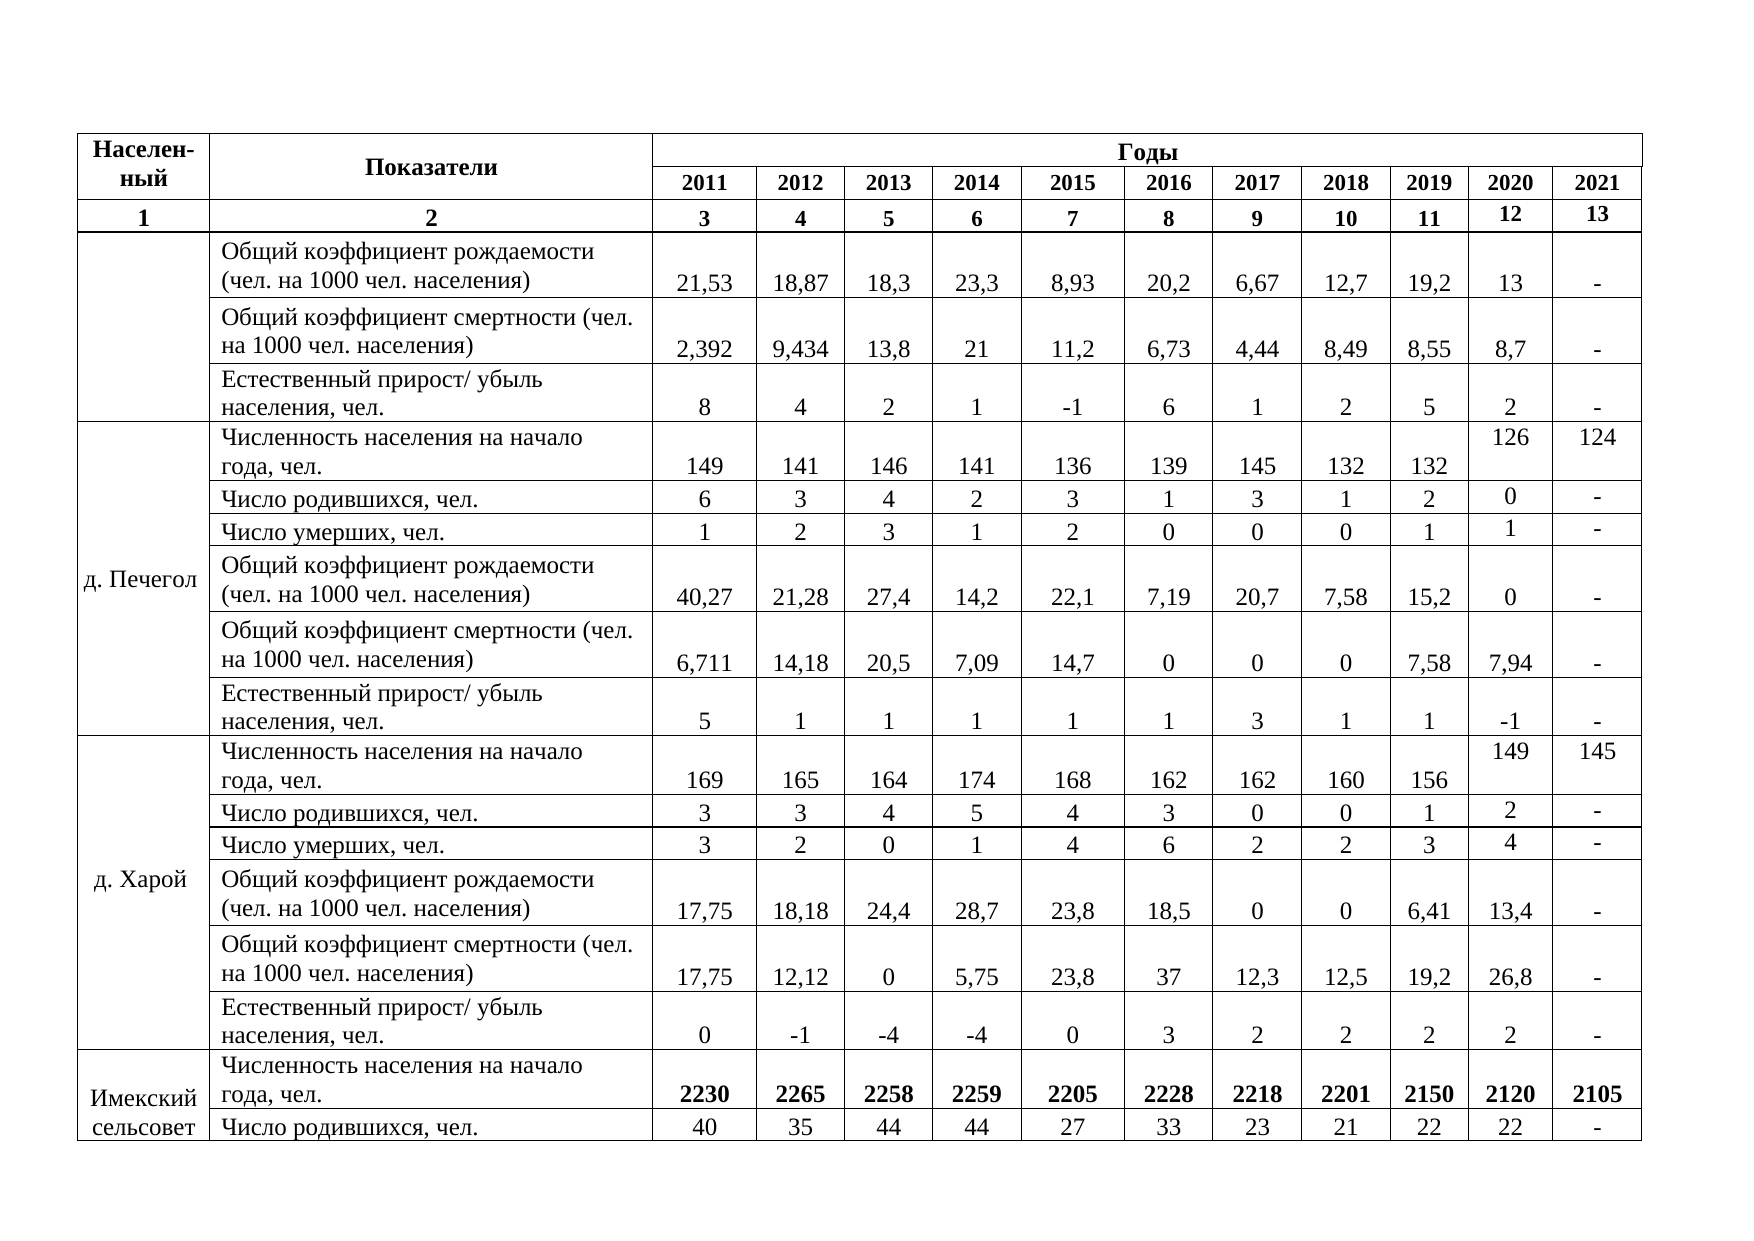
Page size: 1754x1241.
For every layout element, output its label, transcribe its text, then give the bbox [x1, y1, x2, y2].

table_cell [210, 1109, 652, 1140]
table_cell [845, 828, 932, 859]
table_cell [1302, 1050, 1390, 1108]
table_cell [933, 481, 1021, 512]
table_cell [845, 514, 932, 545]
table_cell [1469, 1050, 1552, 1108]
table_header Показатели [210, 134, 652, 198]
table_cell 3 [653, 200, 756, 231]
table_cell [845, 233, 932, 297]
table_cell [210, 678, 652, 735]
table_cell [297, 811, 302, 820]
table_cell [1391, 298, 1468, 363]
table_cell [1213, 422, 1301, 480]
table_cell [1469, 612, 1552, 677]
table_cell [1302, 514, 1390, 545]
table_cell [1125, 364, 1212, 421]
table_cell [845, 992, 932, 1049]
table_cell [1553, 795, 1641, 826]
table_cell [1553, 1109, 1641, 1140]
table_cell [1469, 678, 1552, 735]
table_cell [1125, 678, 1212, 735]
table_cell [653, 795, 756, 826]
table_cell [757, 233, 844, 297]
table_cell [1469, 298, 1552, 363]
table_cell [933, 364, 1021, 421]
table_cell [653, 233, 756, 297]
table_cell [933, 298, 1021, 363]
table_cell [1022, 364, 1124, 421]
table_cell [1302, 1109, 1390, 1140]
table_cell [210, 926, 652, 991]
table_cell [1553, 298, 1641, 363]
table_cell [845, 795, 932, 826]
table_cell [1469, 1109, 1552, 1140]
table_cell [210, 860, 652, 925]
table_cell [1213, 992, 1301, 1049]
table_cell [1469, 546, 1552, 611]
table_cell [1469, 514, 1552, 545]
table_cell 7 [1022, 200, 1124, 231]
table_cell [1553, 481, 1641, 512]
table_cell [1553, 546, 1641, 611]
table_header Населен-ный пункт [78, 134, 209, 198]
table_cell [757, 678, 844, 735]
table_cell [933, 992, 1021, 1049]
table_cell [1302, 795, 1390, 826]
table_cell 9 [1213, 200, 1301, 231]
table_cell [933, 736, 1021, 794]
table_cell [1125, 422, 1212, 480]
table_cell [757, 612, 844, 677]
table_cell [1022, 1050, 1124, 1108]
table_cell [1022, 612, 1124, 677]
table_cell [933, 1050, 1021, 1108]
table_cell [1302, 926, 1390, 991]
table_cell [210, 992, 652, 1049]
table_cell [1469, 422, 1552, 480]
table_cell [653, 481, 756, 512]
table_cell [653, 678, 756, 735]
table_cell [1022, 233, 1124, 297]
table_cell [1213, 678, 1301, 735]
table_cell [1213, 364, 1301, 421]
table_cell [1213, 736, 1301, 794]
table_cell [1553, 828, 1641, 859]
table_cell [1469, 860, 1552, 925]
table_cell 12 [1469, 200, 1552, 231]
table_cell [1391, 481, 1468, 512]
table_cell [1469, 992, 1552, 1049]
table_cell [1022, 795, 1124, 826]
table_header Годы [653, 134, 1642, 166]
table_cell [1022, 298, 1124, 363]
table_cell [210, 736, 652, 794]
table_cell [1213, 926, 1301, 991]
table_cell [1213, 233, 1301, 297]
table_cell 2018 [1302, 167, 1390, 198]
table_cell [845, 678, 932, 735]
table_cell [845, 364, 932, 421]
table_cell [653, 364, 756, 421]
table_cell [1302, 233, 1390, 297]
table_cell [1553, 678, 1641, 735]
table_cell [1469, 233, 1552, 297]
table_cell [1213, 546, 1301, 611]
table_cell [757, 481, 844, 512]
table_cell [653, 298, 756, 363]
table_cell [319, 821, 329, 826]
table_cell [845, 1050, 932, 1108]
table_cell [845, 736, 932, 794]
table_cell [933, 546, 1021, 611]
table_cell 8 [1125, 200, 1212, 231]
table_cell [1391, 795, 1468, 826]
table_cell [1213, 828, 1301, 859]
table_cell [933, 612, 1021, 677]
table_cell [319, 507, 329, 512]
table_cell 10 [1302, 200, 1390, 231]
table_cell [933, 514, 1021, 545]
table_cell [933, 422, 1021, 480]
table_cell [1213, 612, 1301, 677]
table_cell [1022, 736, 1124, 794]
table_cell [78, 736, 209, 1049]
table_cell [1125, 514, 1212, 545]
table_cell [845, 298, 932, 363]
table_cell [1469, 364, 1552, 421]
table_cell 2012 [757, 167, 844, 198]
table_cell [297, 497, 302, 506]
table_cell 5 [845, 200, 932, 231]
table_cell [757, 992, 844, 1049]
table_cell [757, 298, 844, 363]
table_cell 4 [757, 200, 844, 231]
table_cell 2020 [1469, 167, 1552, 198]
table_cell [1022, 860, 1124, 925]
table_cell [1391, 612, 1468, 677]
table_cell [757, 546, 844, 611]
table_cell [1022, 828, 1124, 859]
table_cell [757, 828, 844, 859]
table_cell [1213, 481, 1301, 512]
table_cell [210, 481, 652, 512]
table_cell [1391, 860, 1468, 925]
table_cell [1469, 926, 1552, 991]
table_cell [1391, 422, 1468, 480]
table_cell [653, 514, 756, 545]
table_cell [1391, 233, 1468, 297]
table_cell 11 [1391, 200, 1468, 231]
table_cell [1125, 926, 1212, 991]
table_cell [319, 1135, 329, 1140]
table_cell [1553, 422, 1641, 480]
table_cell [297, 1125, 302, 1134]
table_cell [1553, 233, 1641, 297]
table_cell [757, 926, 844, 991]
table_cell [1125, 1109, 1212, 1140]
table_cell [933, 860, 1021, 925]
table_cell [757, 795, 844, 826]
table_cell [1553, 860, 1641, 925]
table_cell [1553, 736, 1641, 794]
table_cell 2 [210, 200, 652, 231]
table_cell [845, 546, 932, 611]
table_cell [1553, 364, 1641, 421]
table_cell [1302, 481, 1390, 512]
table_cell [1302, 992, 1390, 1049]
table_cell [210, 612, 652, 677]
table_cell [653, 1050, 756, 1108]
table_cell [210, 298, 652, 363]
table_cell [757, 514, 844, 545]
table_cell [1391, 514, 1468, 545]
table_cell 6 [933, 200, 1021, 231]
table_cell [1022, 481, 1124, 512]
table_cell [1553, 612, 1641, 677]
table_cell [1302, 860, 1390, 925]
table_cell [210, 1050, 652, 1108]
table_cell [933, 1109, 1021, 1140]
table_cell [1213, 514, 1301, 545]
table_cell 13 [1553, 200, 1641, 231]
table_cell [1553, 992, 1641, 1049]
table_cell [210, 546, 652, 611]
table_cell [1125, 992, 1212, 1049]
table_cell 2011 [653, 167, 756, 198]
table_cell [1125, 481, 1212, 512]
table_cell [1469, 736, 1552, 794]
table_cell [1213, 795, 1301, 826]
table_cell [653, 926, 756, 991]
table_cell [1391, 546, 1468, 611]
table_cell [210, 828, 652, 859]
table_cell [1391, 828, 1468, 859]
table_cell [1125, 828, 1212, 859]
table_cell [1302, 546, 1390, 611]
table_cell 1 [78, 200, 209, 231]
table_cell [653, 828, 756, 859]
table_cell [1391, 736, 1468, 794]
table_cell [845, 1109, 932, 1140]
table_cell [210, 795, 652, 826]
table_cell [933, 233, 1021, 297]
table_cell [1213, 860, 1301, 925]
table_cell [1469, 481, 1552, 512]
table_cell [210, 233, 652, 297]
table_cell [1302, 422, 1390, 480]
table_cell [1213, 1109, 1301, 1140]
table_cell 2019 [1391, 167, 1468, 198]
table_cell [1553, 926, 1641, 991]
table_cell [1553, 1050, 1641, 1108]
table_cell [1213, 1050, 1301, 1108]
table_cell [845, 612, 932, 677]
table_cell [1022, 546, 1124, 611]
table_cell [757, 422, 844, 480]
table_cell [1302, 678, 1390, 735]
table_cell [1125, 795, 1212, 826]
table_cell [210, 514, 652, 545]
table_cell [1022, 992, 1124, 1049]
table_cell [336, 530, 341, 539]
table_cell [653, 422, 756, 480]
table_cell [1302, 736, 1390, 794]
table_cell 2021 [1553, 167, 1641, 198]
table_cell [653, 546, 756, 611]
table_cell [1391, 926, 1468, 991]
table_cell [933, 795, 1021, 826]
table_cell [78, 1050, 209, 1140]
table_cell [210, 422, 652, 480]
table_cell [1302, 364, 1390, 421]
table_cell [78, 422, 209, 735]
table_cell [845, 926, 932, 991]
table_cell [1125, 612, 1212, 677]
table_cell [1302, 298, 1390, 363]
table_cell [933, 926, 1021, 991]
table_cell 2014 [933, 167, 1021, 198]
table_cell 2015 [1022, 167, 1124, 198]
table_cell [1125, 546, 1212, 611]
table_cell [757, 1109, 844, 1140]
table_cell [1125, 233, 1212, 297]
table_cell 2016 [1125, 167, 1212, 198]
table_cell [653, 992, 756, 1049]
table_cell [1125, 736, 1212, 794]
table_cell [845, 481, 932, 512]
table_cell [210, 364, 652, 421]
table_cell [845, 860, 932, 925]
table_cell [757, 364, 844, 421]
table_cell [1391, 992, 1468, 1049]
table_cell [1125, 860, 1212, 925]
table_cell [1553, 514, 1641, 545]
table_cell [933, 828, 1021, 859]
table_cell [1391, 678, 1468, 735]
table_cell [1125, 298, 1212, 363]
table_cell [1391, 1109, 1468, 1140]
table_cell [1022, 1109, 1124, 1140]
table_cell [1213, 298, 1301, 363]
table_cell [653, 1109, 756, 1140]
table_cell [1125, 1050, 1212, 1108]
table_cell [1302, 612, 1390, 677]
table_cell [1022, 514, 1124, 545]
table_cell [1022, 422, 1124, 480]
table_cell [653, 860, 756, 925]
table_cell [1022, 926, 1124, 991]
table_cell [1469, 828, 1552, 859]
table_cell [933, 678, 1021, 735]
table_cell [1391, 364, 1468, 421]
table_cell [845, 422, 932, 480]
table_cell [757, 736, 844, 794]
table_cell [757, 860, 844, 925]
table_cell 2013 [845, 167, 932, 198]
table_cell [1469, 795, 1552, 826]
table_cell 2017 [1213, 167, 1301, 198]
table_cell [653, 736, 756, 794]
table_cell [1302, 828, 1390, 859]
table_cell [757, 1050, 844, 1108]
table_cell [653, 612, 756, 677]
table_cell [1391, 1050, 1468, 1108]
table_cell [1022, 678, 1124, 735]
